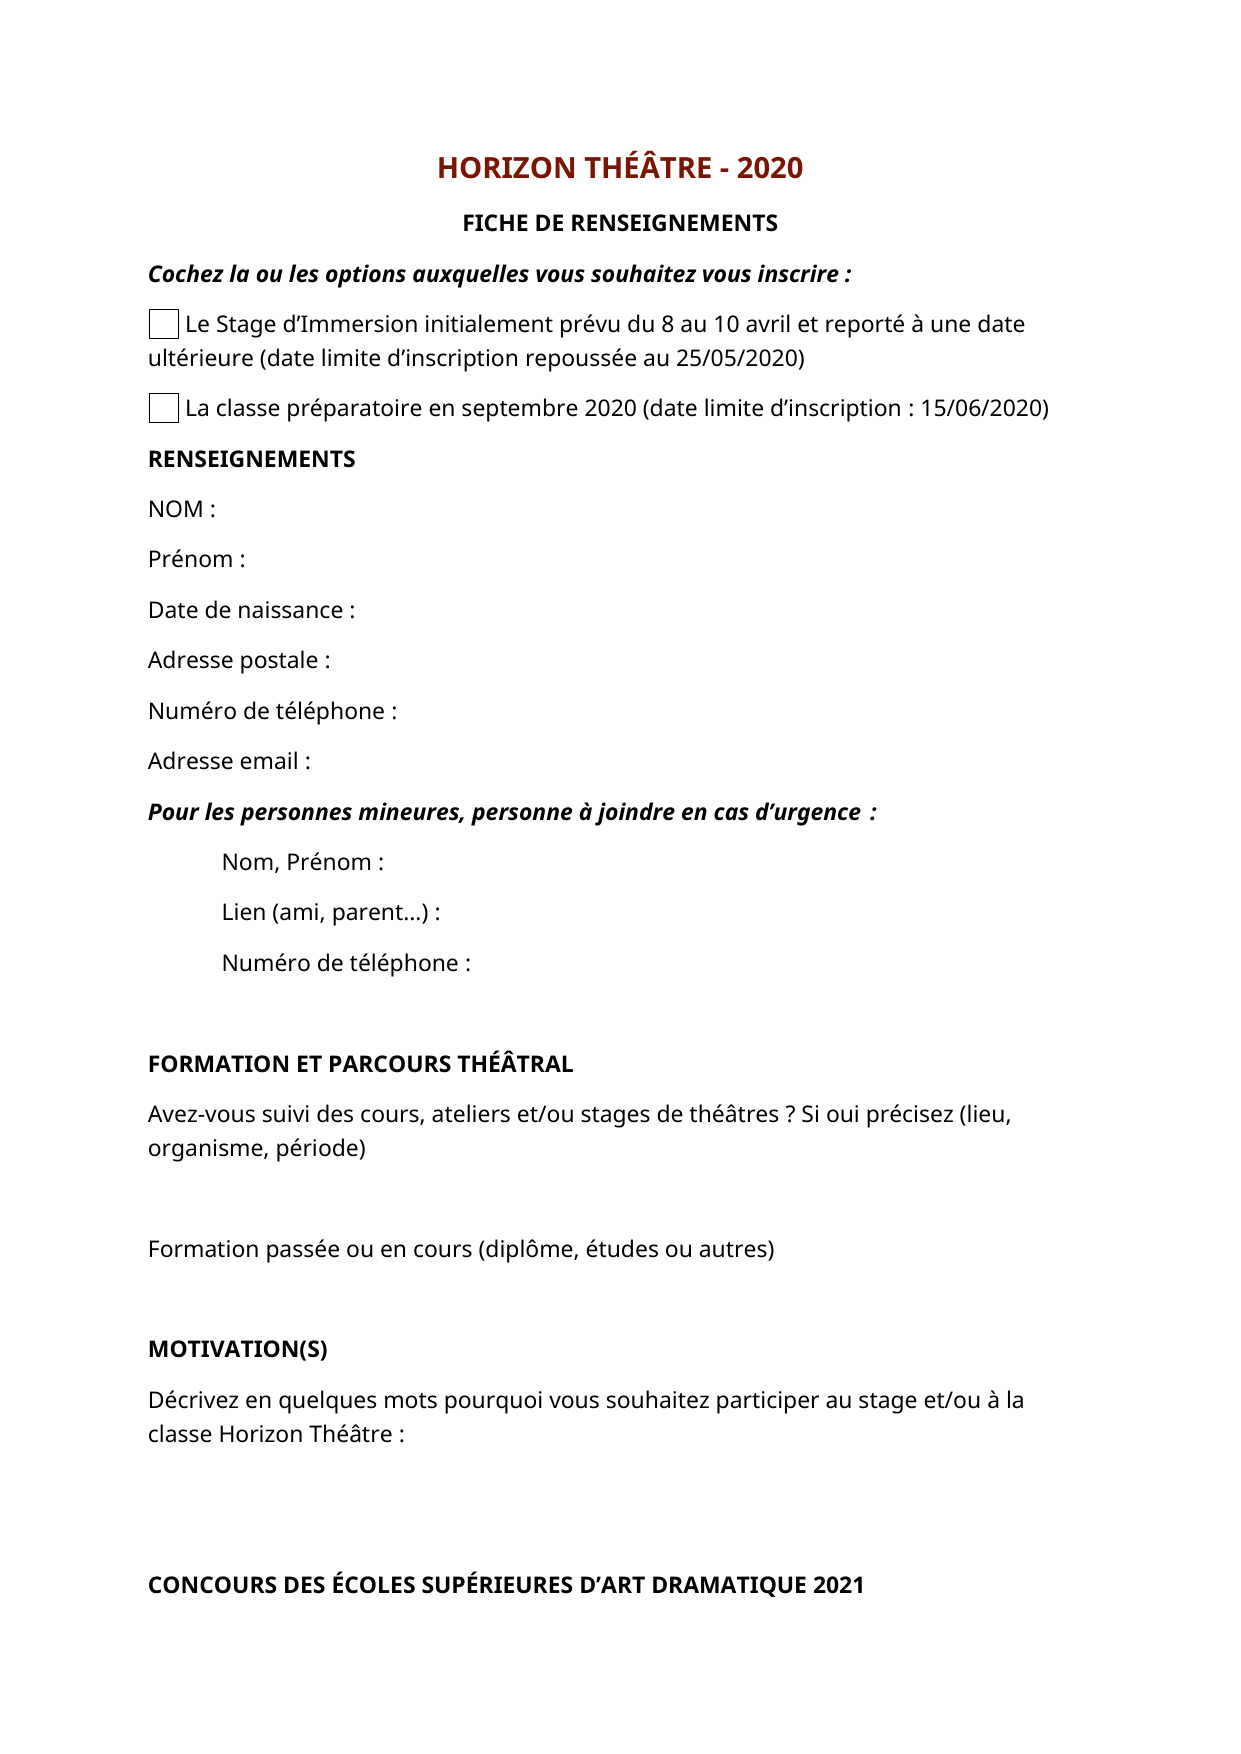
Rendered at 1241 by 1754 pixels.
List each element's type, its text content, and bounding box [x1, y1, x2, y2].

text Adresse postale : [148, 644, 1093, 675]
text Cochez la ou les options auxquelles vous souhaitez vous inscrire : [148, 257, 1093, 289]
text Lien (ami, parent…) : [148, 896, 1093, 927]
text FORMATION ET PARCOURS THÉÂTRAL [148, 1047, 1093, 1079]
text NOM : [148, 493, 1093, 524]
text Avez-vous suivi des cours, ateliers et/ou stages de théâtres ? Si oui précisez (lieu, organisme, période) [148, 1098, 1093, 1163]
text Numéro de téléphone : [148, 694, 1093, 726]
text CONCOURS DES ÉCOLES SUPÉRIEURES D’ART DRAMATIQUE 2021 [148, 1569, 1093, 1600]
text Numéro de téléphone : [148, 947, 1093, 978]
text Pour les personnes mineures, personne à joindre en cas d’urgence : [148, 795, 1093, 827]
text Prénom : [148, 543, 1093, 574]
text La classe préparatoire en septembre 2020 (date limite d’inscription : 15/06/2020) [148, 392, 1093, 423]
text Adresse email : [148, 745, 1093, 776]
text Décrivez en quelques mots pourquoi vous souhaitez participer au stage et/ou à la classe Horizon Théâtre : [148, 1384, 1093, 1449]
text Date de naissance : [148, 594, 1093, 625]
text MOTIVATION(S) [148, 1333, 1093, 1364]
text Le Stage d’Immersion initialement prévu du 8 au 10 avril et reporté à une date ultérieure (date limite d’inscription repoussée au 25/05/2020) [148, 308, 1093, 373]
text Formation passée ou en cours (diplôme, études ou autres) [148, 1232, 1093, 1264]
text Nom, Prénom : [148, 846, 1093, 877]
text RENSEIGNEMENTS [148, 442, 1093, 474]
text HORIZON THÉÂTRE - 2020 [148, 148, 1093, 187]
text FICHE DE RENSEIGNEMENTS [148, 207, 1093, 238]
